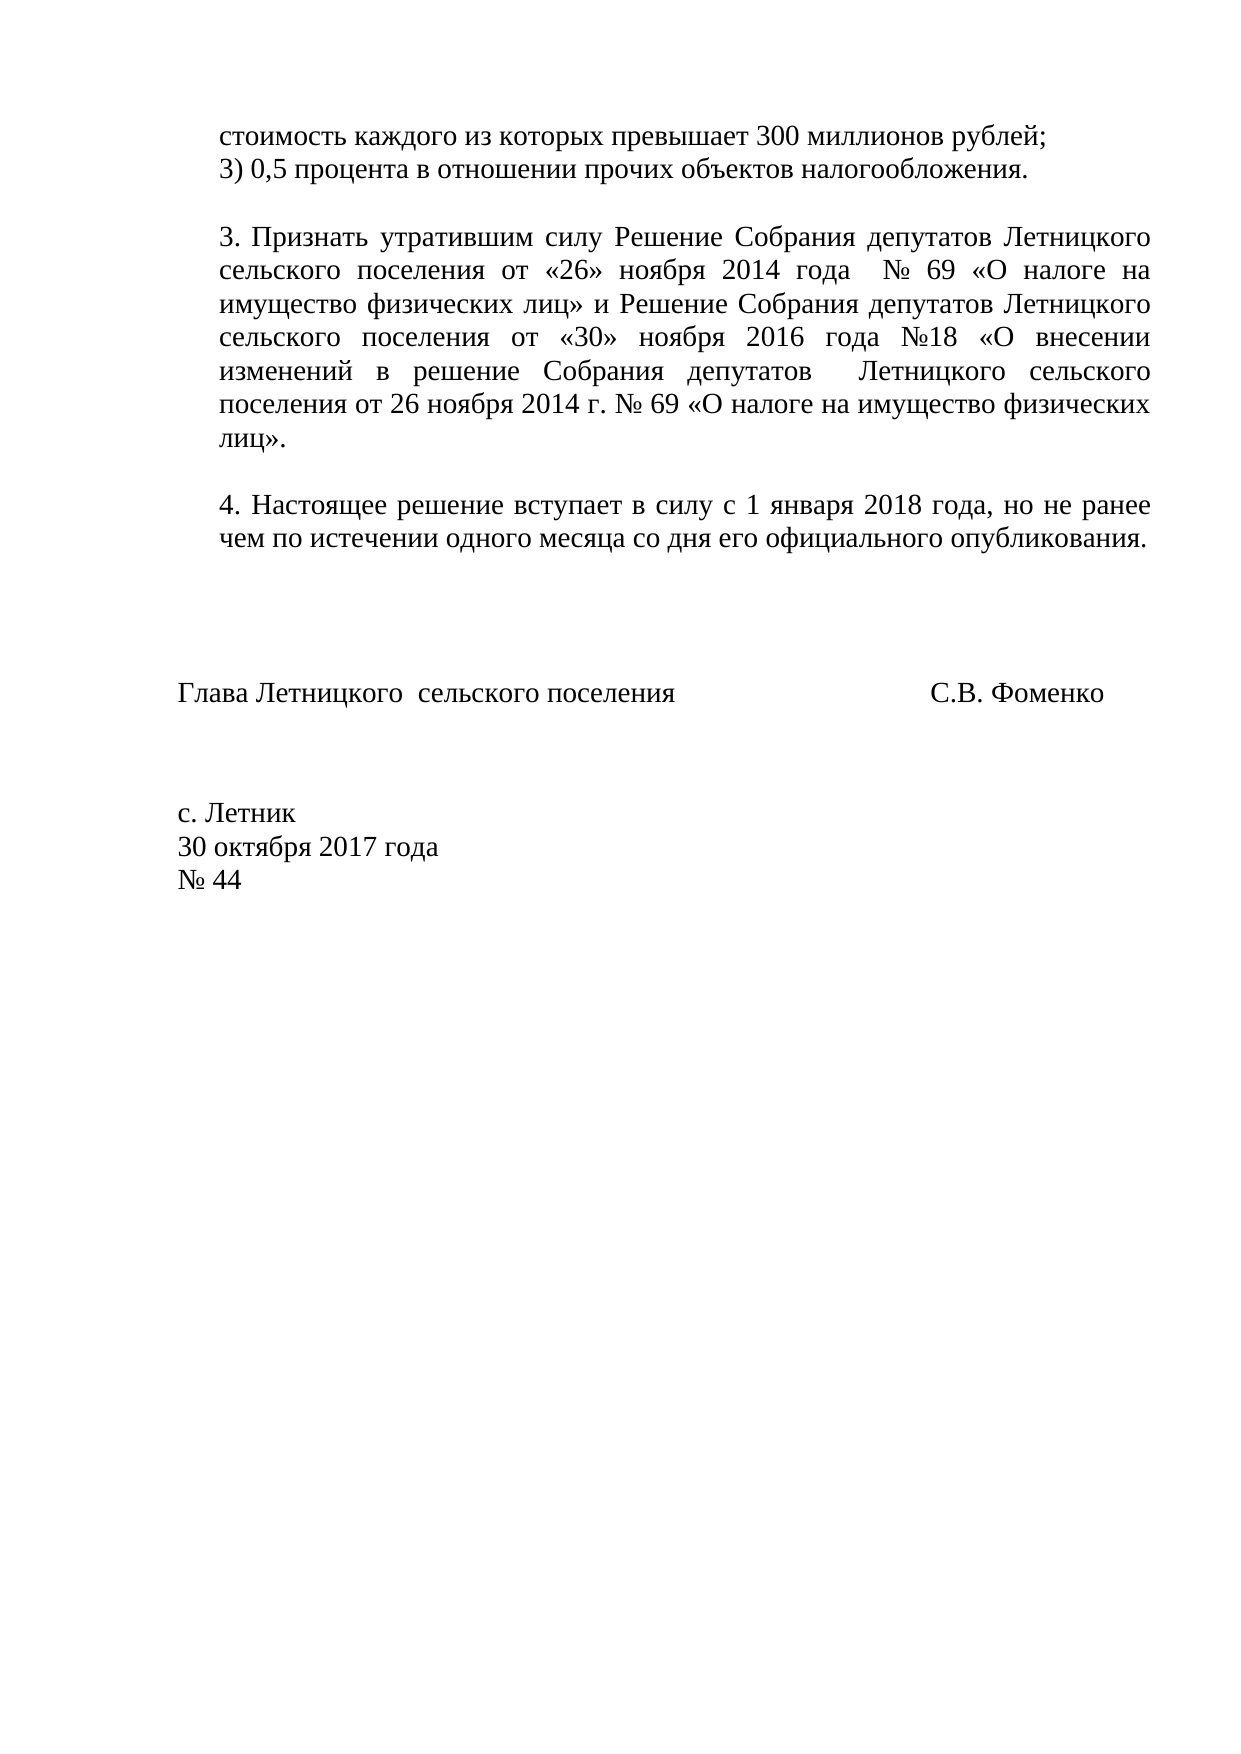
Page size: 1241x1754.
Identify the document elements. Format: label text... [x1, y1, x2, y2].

text № 44 [177, 862, 1152, 896]
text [219, 118, 1152, 152]
text 30 октября 2017 года [177, 829, 1152, 862]
text Глава Летницкого сельского поселения С.В. Фоменко [177, 676, 1152, 709]
text 3. Признать утратившим силу Решение Собрания депутатов Летницкого сельского поселения от «26» ноября 2014 года № 69 «О налоге на имущество физических лиц» и Решение Собрания депутатов Летницкого сельского поселения от «30» ноября 2016 года №18 «О внесении изменений в решение Собрания депутатов Летницкого сельского поселения от 26 ноября 2014 г. № 69 «О налоге на имущество физических лиц». [219, 219, 1152, 453]
text 4. Настоящее решение вступает в силу с 1 января 2018 года, но не ранее чем по истечении одного месяца со дня его официального опубликования. [219, 487, 1152, 554]
text с. Летник [177, 795, 1152, 829]
text 3) 0,5 процента в отношении прочих объектов налогообложения. [219, 152, 1152, 185]
